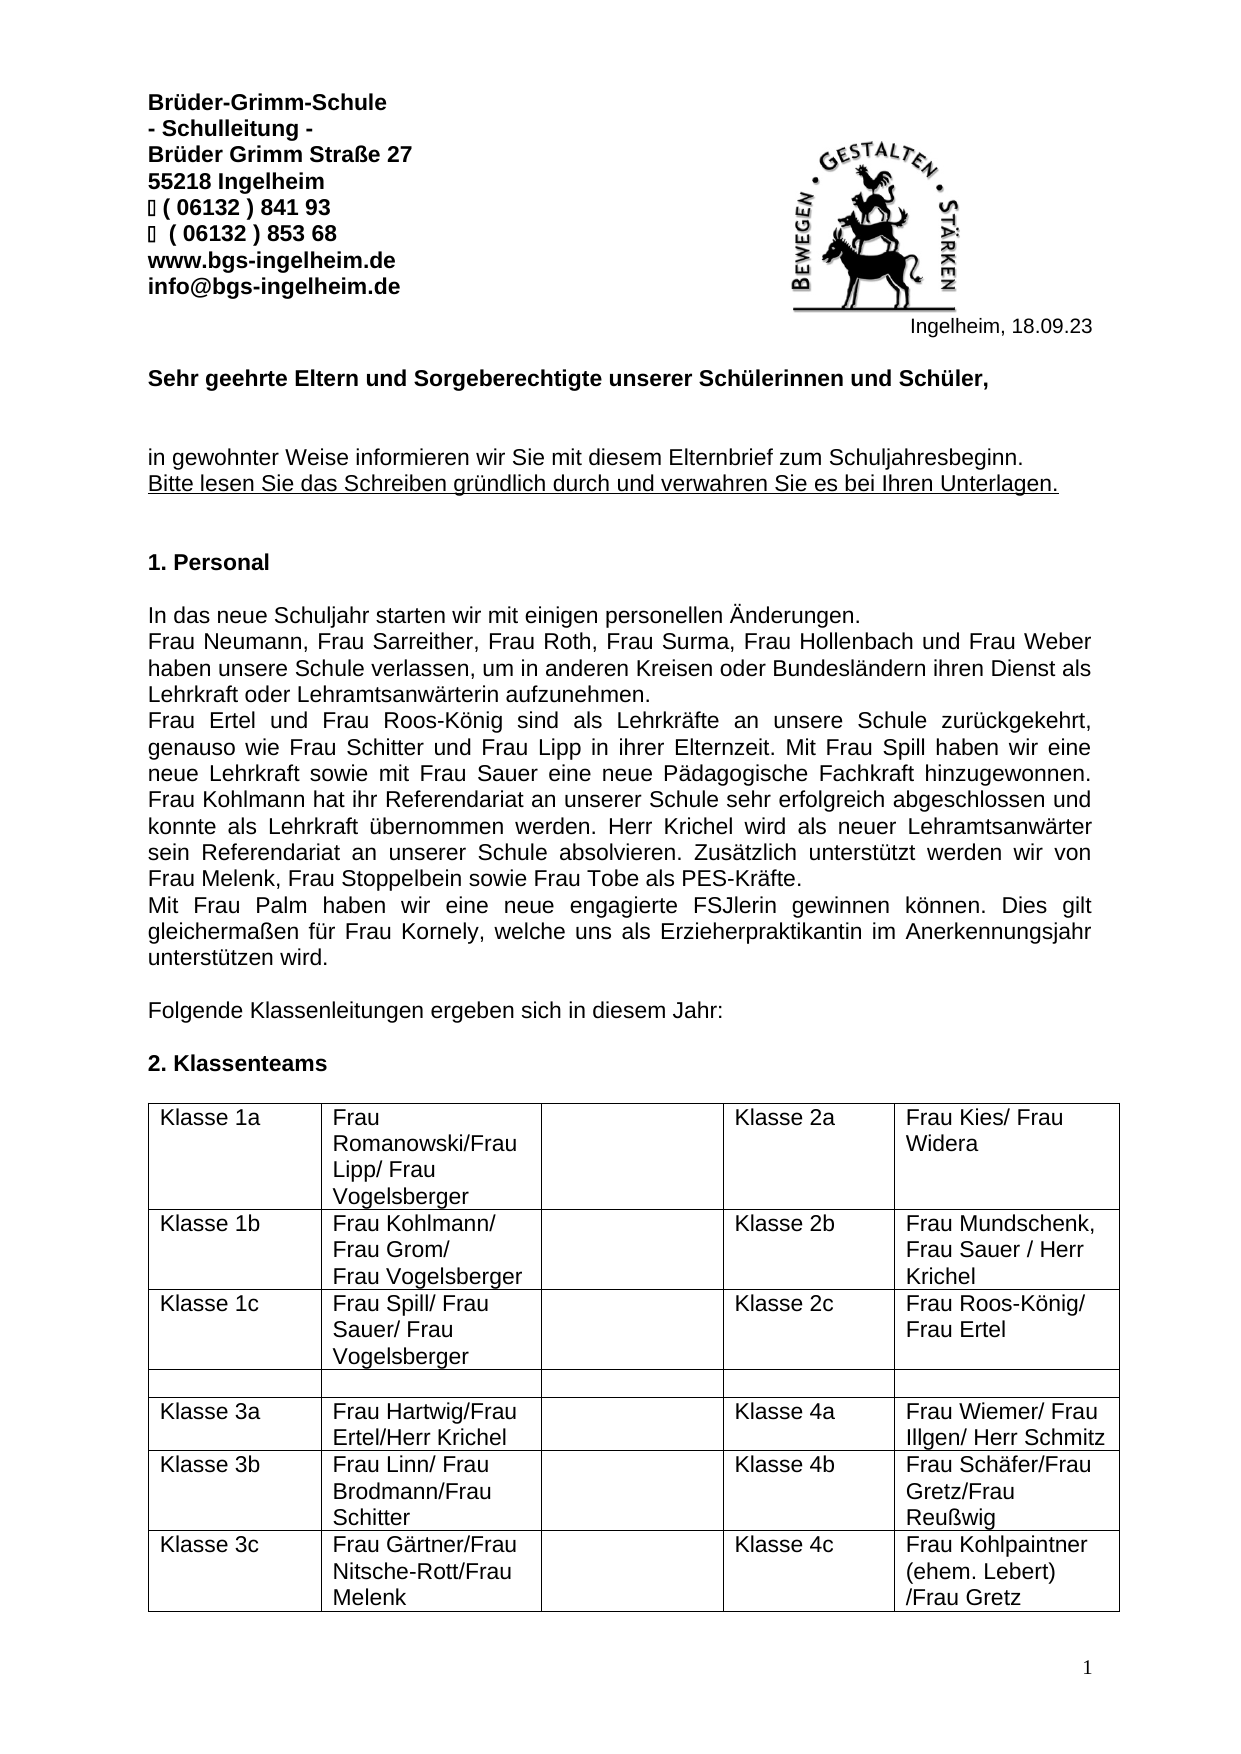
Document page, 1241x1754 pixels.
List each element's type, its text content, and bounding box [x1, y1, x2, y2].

text Frau Ertel und Frau Roos-König sind als Lehrkräfte an unsere Schule zurückgekehrt, genauso wie Frau Schitter und Frau Lipp in ihrer Elternzeit. Mit Frau Spill haben wir eine neue Lehrkraft sowie mit Frau Sauer eine neue Pädagogische Fachkraft hinzugewonnen. Frau Kohlmann hat ihr Referendariat an unserer Schule sehr erfolgreich abgeschlossen und konnte als Lehrkraft übernommen werden. Herr Krichel wird als neuer Lehramtsanwärter sein Referendariat an unserer Schule absolvieren. Zusätzlich unterstützt werden wir von Frau Melenk, Frau Stoppelbein sowie Frau Tobe als PES-Kräfte. [148, 707, 1092, 892]
text 1. Personal [148, 549, 1092, 575]
table_cell Klasse 1c [149, 1290, 321, 1369]
text ( 06132 ) 841 93 [148, 194, 583, 220]
text Folgende Klassenleitungen ergeben sich in diesem Jahr: [148, 997, 1092, 1023]
table_cell [542, 1290, 723, 1369]
text in gewohnter Weise informieren wir Sie mit diesem Elternbrief zum Schuljahresbeginn. [148, 444, 1092, 470]
subtitle - Schulleitung - [148, 115, 583, 141]
text Ingelheim, 18.09.23 [295, 314, 1092, 338]
text Frau Neumann, Frau Sarreither, Frau Roth, Frau Surma, Frau Hollenbach und Frau Weber haben unsere Schule verlassen, um in anderen Kreisen oder Bundesländern ihren Dienst als Lehrkraft oder Lehramtsanwärterin aufzunehmen. [148, 628, 1092, 707]
text Mit Frau Palm haben wir eine neue engagierte FSJlerin gewinnen können. Dies gilt gleichermaßen für Frau Kornely, welche uns als Erzieherpraktikantin im Anerkennungsjahr unterstützen wird. [148, 892, 1092, 971]
table_cell [542, 1451, 723, 1530]
text www.bgs-ingelheim.de [148, 247, 583, 273]
text Sehr geehrte Eltern und Sorgeberechtigte unserer Schülerinnen und Schüler, [148, 364, 1092, 391]
picture [789, 141, 961, 315]
table_cell Frau Kohlpaintner (ehem. Lebert) /Frau Gretz [895, 1531, 1119, 1611]
table_header Frau Romanowski/Frau Lipp/ Frau Vogelsberger [322, 1104, 541, 1209]
table_cell [895, 1370, 1119, 1397]
table_cell [542, 1398, 723, 1450]
table_cell Klasse 2c [724, 1290, 894, 1369]
text 2. Klassenteams [148, 1050, 1092, 1076]
table_cell Frau Schäfer/Frau Gretz/Frau Reußwig [895, 1451, 1119, 1530]
table_cell Frau Mundschenk, Frau Sauer / Herr Krichel [895, 1210, 1119, 1289]
table_header Klasse 2a [724, 1104, 894, 1209]
table_cell [322, 1370, 541, 1397]
table_cell [542, 1210, 723, 1289]
table_cell Klasse 4a [724, 1398, 894, 1450]
table_cell [542, 1370, 723, 1397]
table_cell Frau Wiemer/ Frau Illgen/ Herr Schmitz [895, 1398, 1119, 1450]
table_cell Klasse 4c [724, 1531, 894, 1611]
table_cell Frau Linn/ Frau Brodmann/Frau Schitter [322, 1451, 541, 1530]
table_cell Frau Roos-König/ Frau Ertel [895, 1290, 1119, 1369]
table_header Frau Kies/ Frau Widera [895, 1104, 1119, 1209]
table_header Klasse 1a [149, 1104, 321, 1209]
table_cell Klasse 3c [149, 1531, 321, 1611]
table_cell Frau Spill/ Frau Sauer/ Frau Vogelsberger [322, 1290, 541, 1369]
table_cell Klasse 4b [724, 1451, 894, 1530]
table_cell [724, 1370, 894, 1397]
subtitle Brüder Grimm Straße 27 [148, 141, 583, 168]
table_header [542, 1104, 723, 1209]
table_cell Klasse 3a [149, 1398, 321, 1450]
table_cell Frau Kohlmann/ Frau Grom/ Frau Vogelsberger [322, 1210, 541, 1289]
table_cell Klasse 2b [724, 1210, 894, 1289]
table_cell [149, 1370, 321, 1397]
subtitle Brüder-Grimm-Schule [148, 89, 583, 115]
text info@bgs-ingelheim.de [148, 273, 583, 299]
table_cell [542, 1531, 723, 1611]
text ( 06132 ) 853 68 [148, 220, 583, 247]
text Bitte lesen Sie das Schreiben gründlich durch und verwahren Sie es bei Ihren Unterlagen. [148, 470, 1092, 496]
text 55218 Ingelheim [148, 168, 583, 194]
text In das neue Schuljahr starten wir mit einigen personellen Änderungen. [148, 602, 1092, 628]
table_cell Frau Gärtner/Frau Nitsche-Rott/Frau Melenk [322, 1531, 541, 1611]
table_cell Klasse 1b [149, 1210, 321, 1289]
table_cell Klasse 3b [149, 1451, 321, 1530]
table_cell Frau Hartwig/Frau Ertel/Herr Krichel [322, 1398, 541, 1450]
